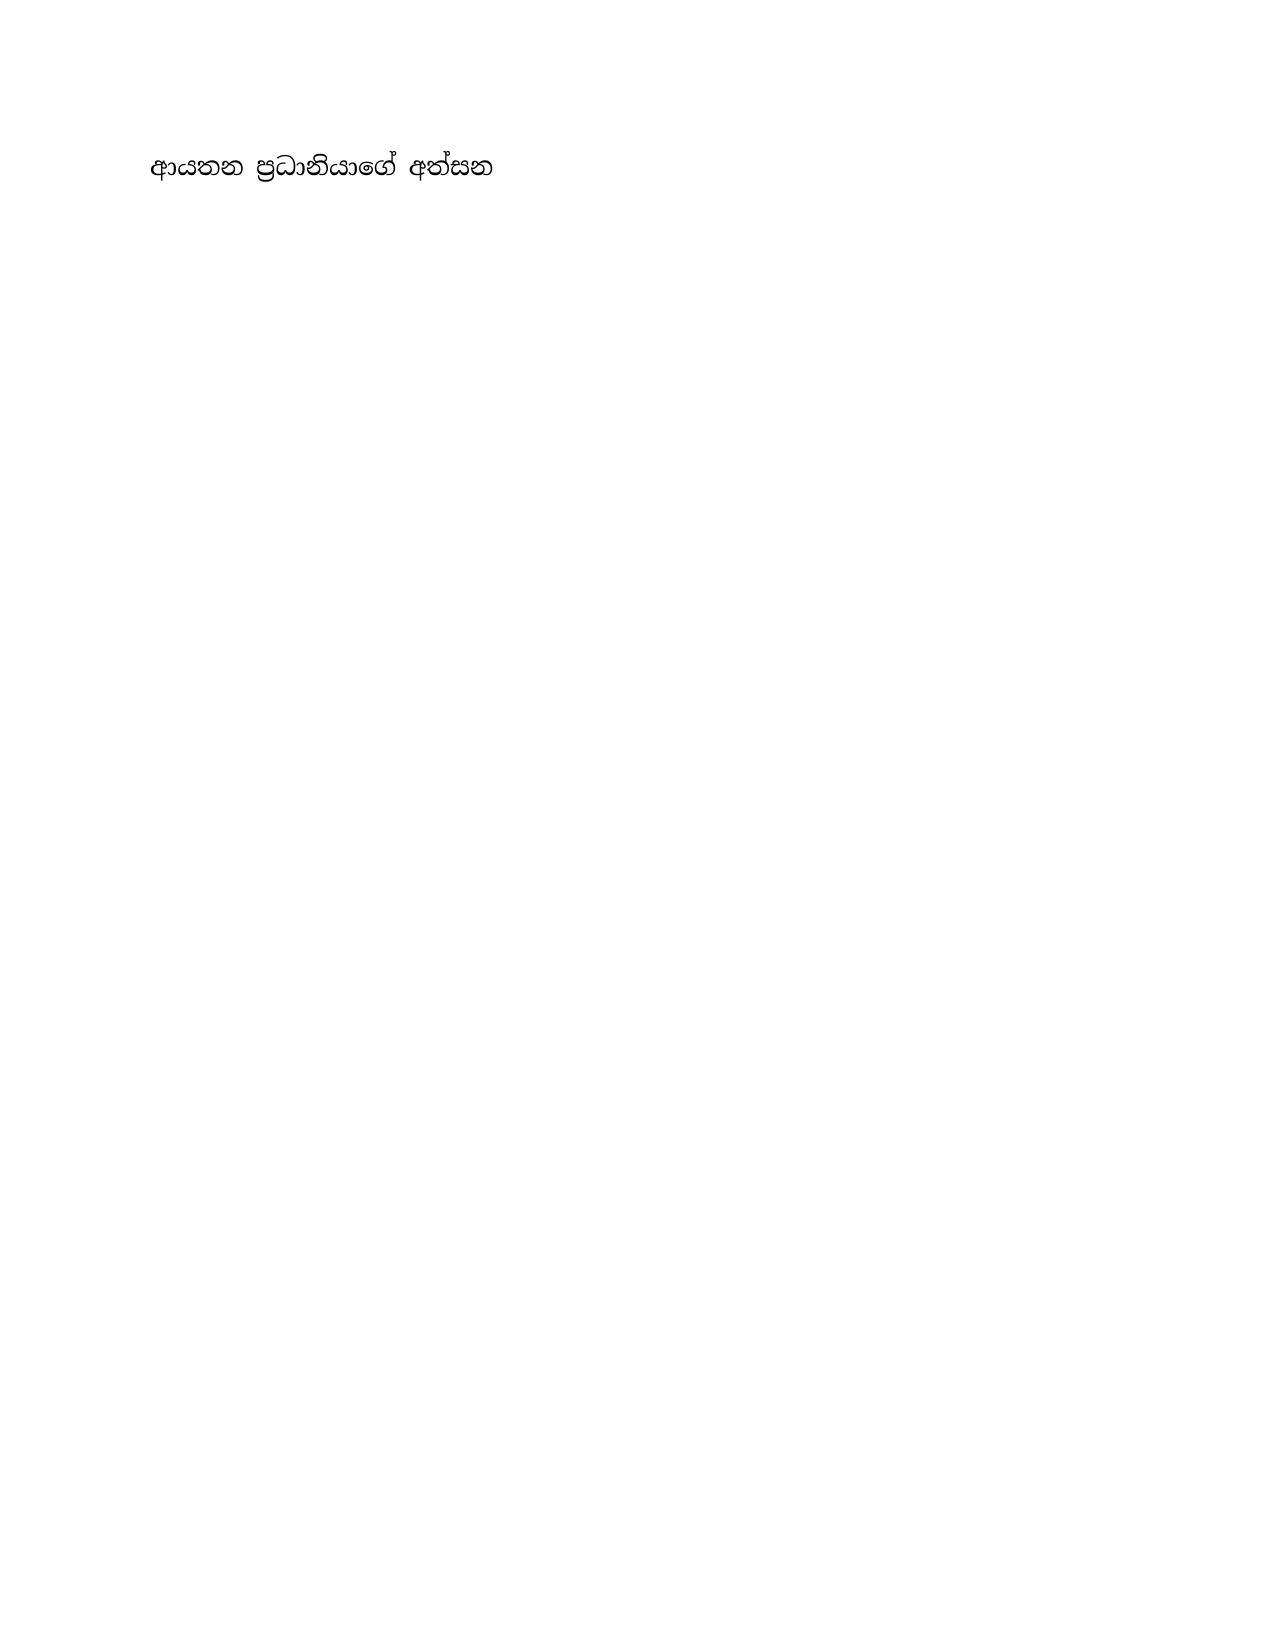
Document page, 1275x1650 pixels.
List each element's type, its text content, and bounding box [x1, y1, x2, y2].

text ආයතන ප්‍රධානියාගේ අත්සන [150, 150, 1125, 183]
